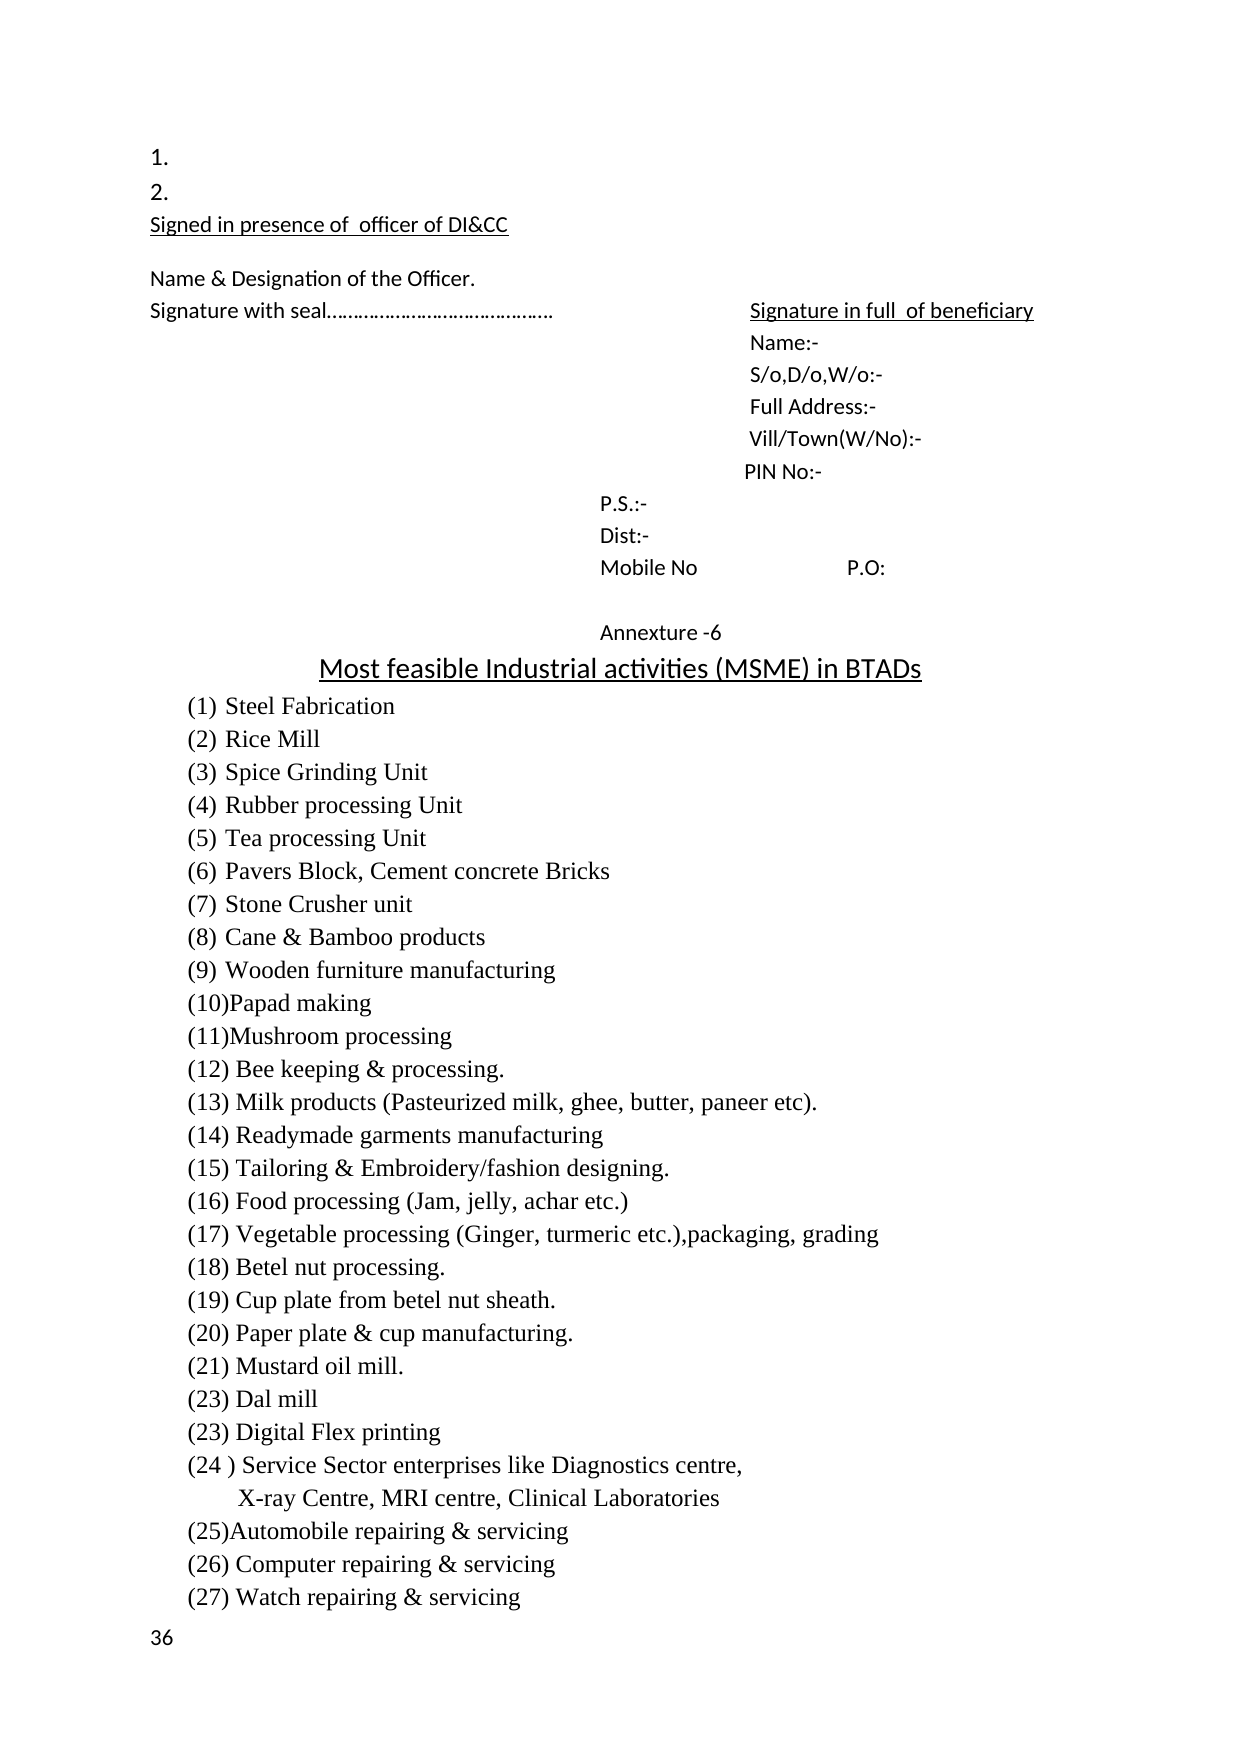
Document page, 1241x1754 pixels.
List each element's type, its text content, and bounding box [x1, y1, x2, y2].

text (27) Watch repairing & servicing [187, 1582, 1090, 1611]
text Name & Designation of the Officer. [150, 264, 1090, 292]
list Steel Fabrication [187, 691, 1090, 719]
text Full Address:- [675, 392, 1090, 420]
text (16) Food processing (Jam, jelly, achar etc.) [187, 1186, 1090, 1215]
text (15) Tailoring & Embroidery/fashion designing. [187, 1153, 1090, 1182]
text (17) Vegetable processing (Ginger, turmeric etc.),packaging, grading [187, 1219, 1090, 1248]
list Wooden furniture manufacturing [187, 955, 1090, 984]
text (14) Readymade garments manufacturing [187, 1120, 1090, 1149]
list Tea processing Unit [187, 823, 1090, 852]
text (21) Mustard oil mill. [150, 1351, 1090, 1380]
list Rice Mill [187, 724, 1090, 753]
text PIN No:- [525, 457, 1090, 485]
text 2. [150, 176, 1090, 206]
text Vill/Town(W/No):- [525, 424, 1090, 453]
list Rubber processing Unit [187, 790, 1090, 819]
text Signed in presence of officer of DI&CC [150, 211, 1090, 239]
text (24 ) Service Sector enterprises like Diagnostics centre, [187, 1450, 1090, 1479]
text P.S.:- [525, 489, 1090, 517]
list Cane & Bamboo products [187, 922, 1090, 951]
text (10)Papad making [187, 988, 1090, 1017]
text Dist:- [525, 521, 1090, 549]
list Stone Crusher unit [187, 889, 1090, 918]
text (25)Automobile repairing & servicing [187, 1516, 1090, 1545]
text 1. [150, 141, 1090, 171]
list Pavers Block, Cement concrete Bricks [187, 856, 1090, 885]
text Name:- [675, 328, 1090, 356]
text (26) Computer repairing & servicing [187, 1549, 1090, 1578]
text S/o,D/o,W/o:- [675, 360, 1090, 388]
text (12) Bee keeping & processing. [187, 1054, 1090, 1083]
text Annexture -6 [525, 618, 1090, 646]
text (20) Paper plate & cup manufacturing. [187, 1318, 1090, 1347]
text Signature with seal……………………………………. Signature in full of beneficiary [150, 296, 1090, 324]
text (11)Mushroom processing [150, 1021, 1090, 1050]
list Spice Grinding Unit [187, 757, 1090, 786]
text (23) Dal mill [187, 1384, 1090, 1413]
text Mobile No P.O: [525, 553, 1090, 581]
text (13) Milk products (Pasteurized milk, ghee, butter, paneer etc). [187, 1087, 1090, 1116]
text (18) Betel nut processing. [187, 1252, 1090, 1281]
text (19) Cup plate from betel nut sheath. [187, 1285, 1090, 1314]
text Most feasible Industrial activities (MSME) in BTADs [150, 650, 1090, 686]
text (23) Digital Flex printing [187, 1417, 1090, 1446]
text X-ray Centre, MRI centre, Clinical Laboratories [187, 1483, 1090, 1512]
